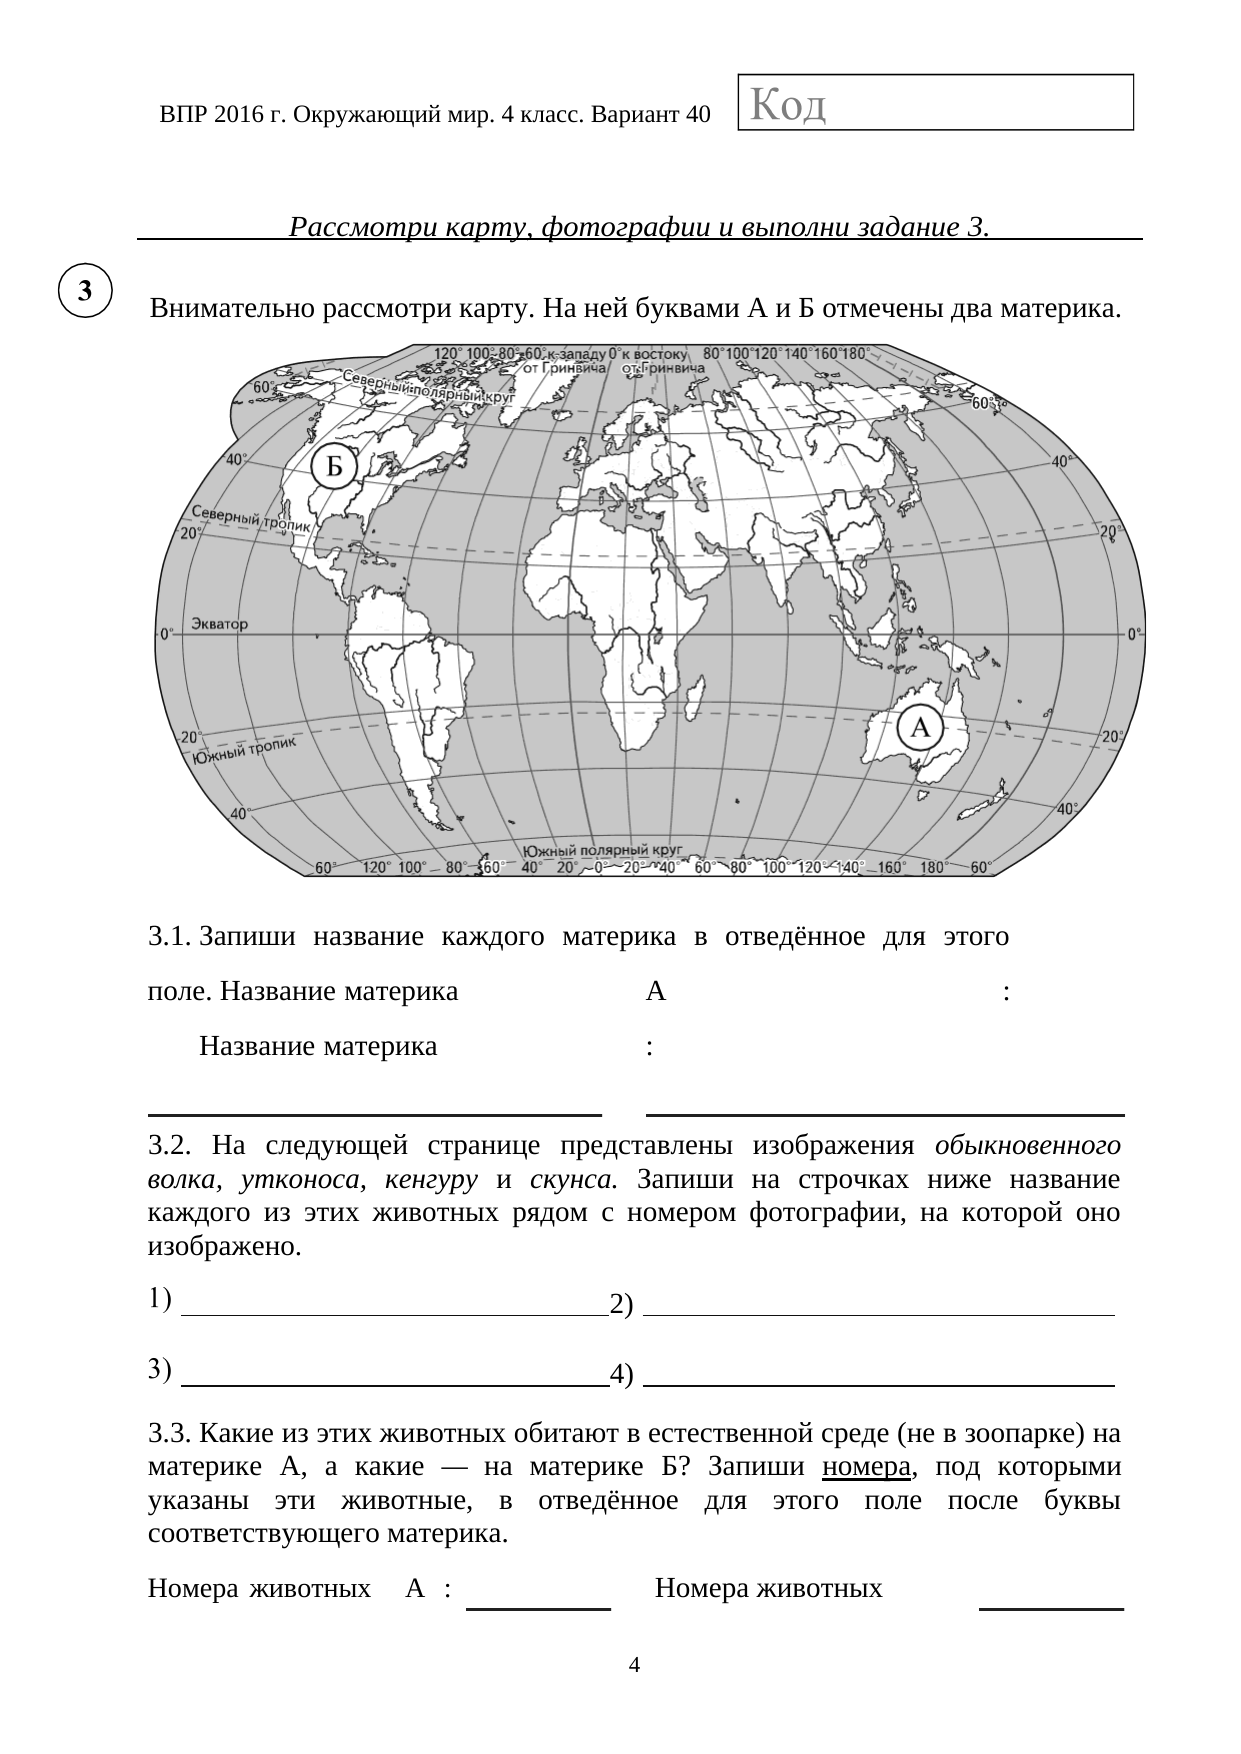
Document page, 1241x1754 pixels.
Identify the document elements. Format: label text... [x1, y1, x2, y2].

text Рассмотри карту, фотографии и выполни задание 3. [123, 209, 1157, 243]
picture [154, 343, 1147, 878]
list Какие из этих животных обитают в естественной среде (не в зоопарке) на материке А, а какие — на материке Б? Запиши номера, под которыми указаны эти животные, в отведённое для этого поле после буквы соответствующего материка. [148, 1415, 1122, 1549]
text Номера животных А : Номера животных [147, 1570, 1157, 1603]
list На следующей странице представлены изображения обыкновенного волка, утконоса, кенгуру и скунса. Запиши на строчках ниже название каждого из этих животных рядом с номером фотографии, на которой оно изображено. [147, 1127, 1121, 1261]
text 4) [149, 1356, 1157, 1390]
picture [151, 1287, 171, 1313]
text Внимательно рассмотри карту. На ней буквами А и Б отмечены два материка. [58, 263, 1157, 324]
text 2) [149, 1286, 1157, 1319]
picture [148, 1357, 171, 1384]
picture [737, 73, 1135, 131]
picture [57, 262, 113, 318]
